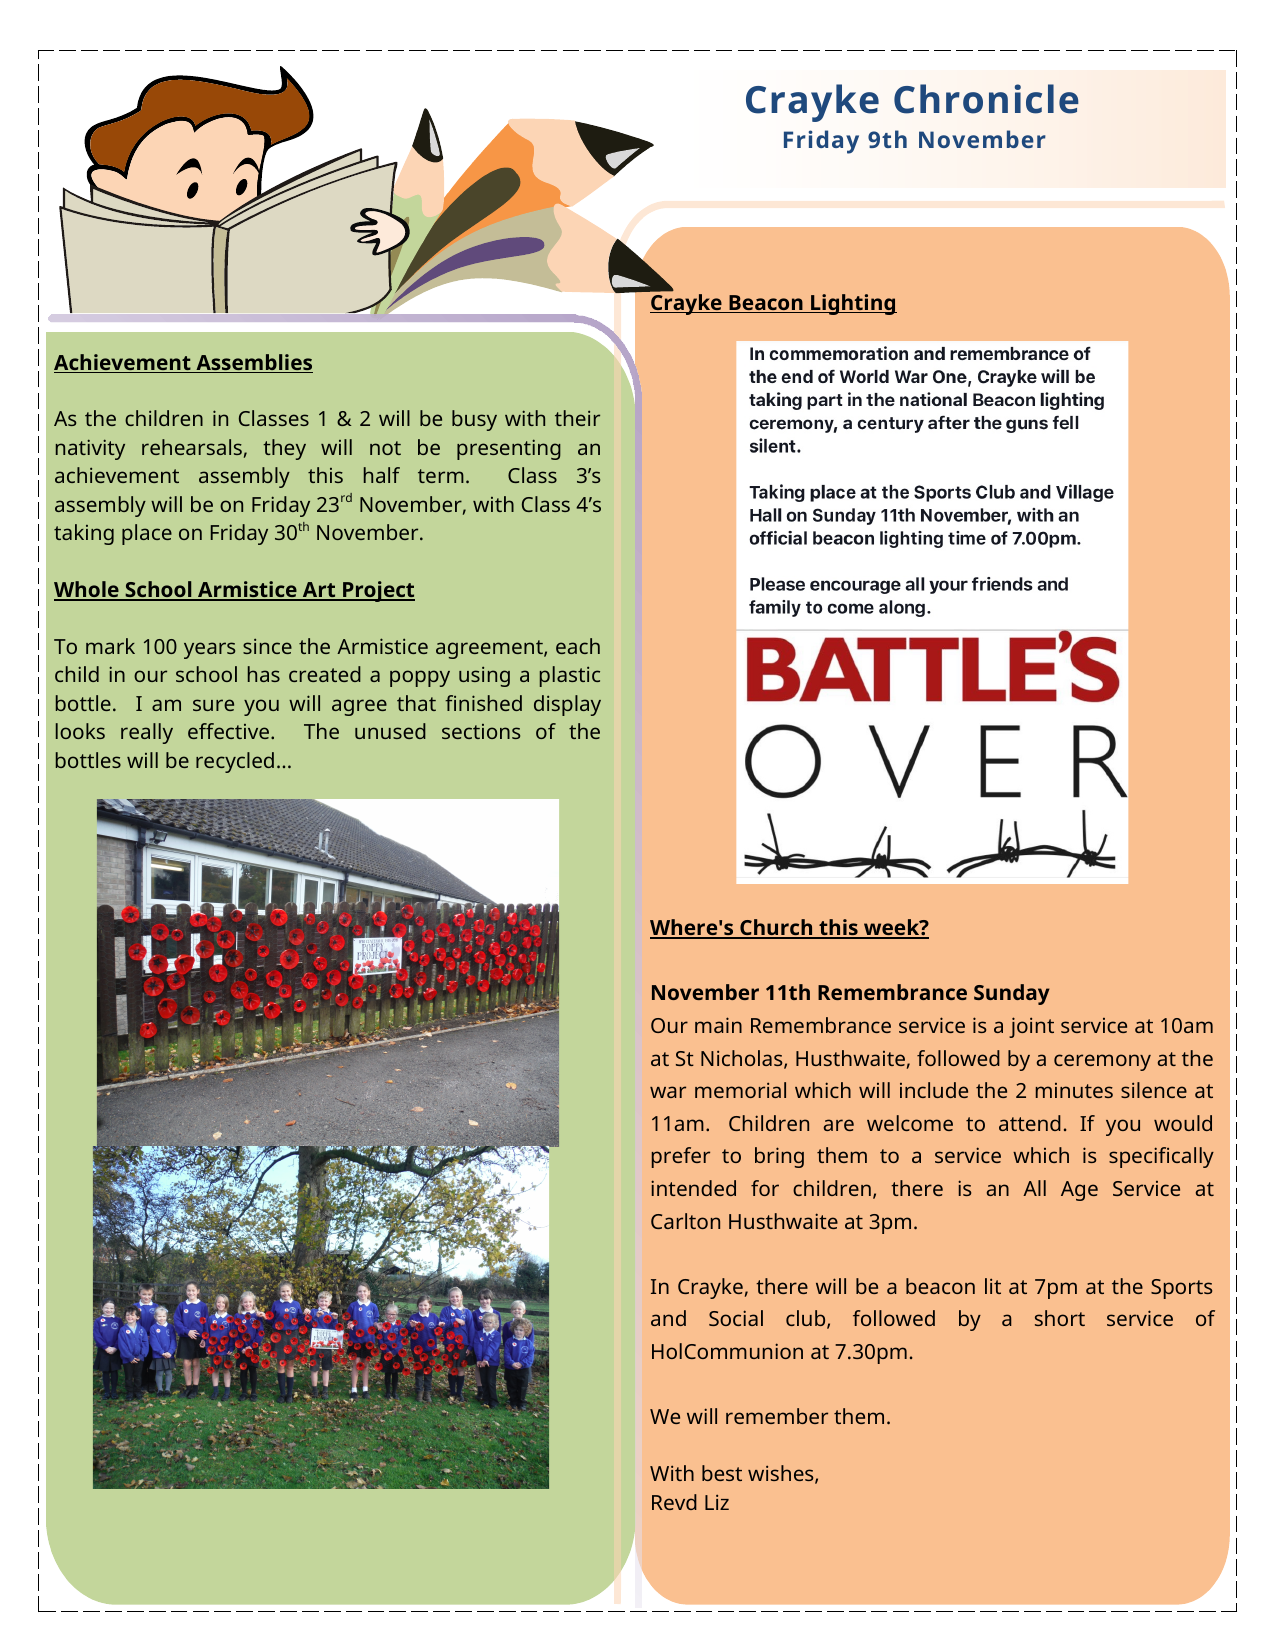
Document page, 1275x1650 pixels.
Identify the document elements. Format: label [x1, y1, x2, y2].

picture [736, 341, 1129, 884]
picture [92, 799, 560, 1489]
